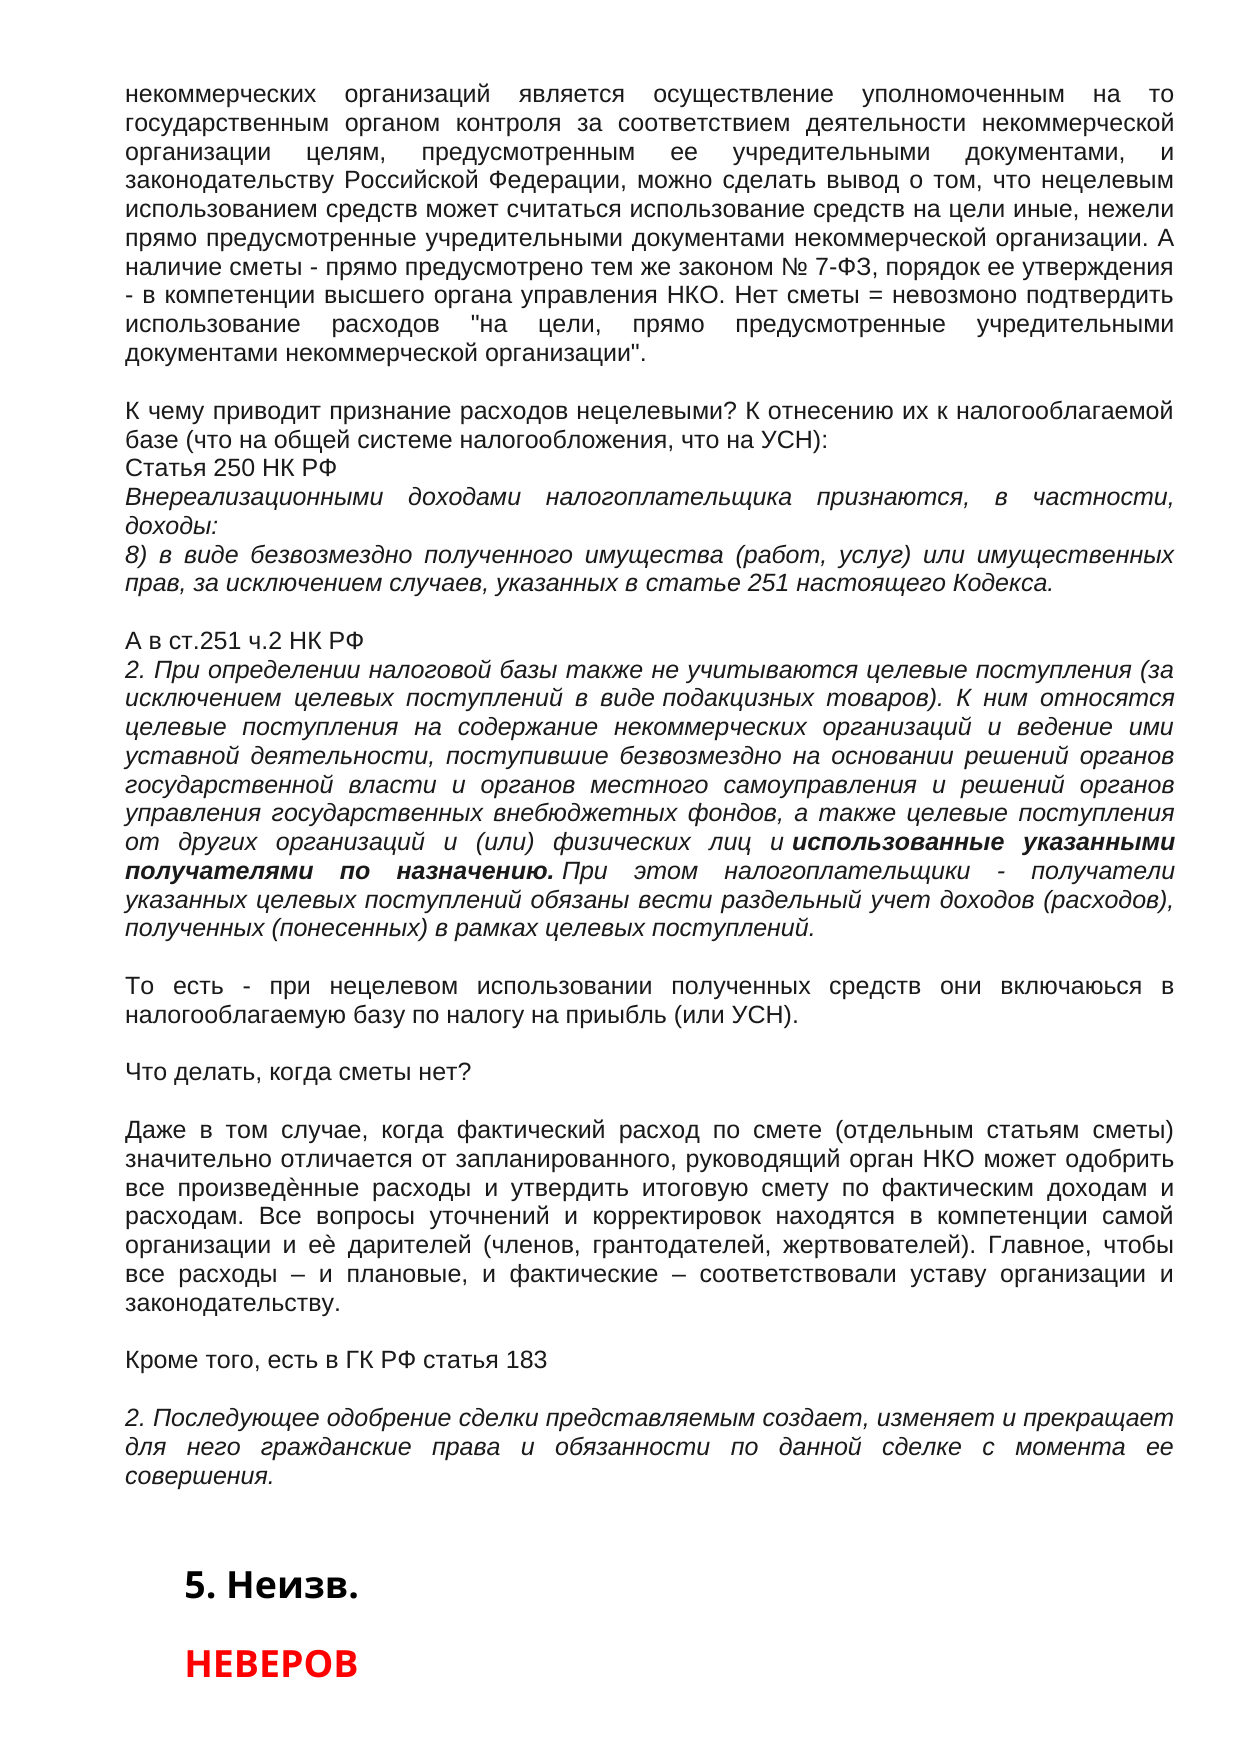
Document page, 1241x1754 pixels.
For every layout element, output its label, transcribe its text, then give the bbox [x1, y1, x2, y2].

text А в ст.251 ч.2 НК РФ [125, 626, 1176, 654]
text НЕВЕРОВ [125, 1637, 1176, 1688]
text Внереализационными доходами налогоплательщика признаются, в частности, доходы: [125, 482, 1176, 539]
text То есть - при нецелевом использовании полученных средств они включаюься в налогооблагаемую базу по налогу на приыбль (или УСН). [125, 971, 1176, 1028]
text Кроме того, есть в ГК РФ статья 183 [125, 1345, 1176, 1374]
text 2. Последующее одобрение сделки представляемым создает, изменяет и прекращает для него гражданские права и обязанности по данной сделке с момента ее совершения. [125, 1403, 1176, 1489]
text Статья 250 НК РФ [125, 453, 1176, 482]
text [125, 79, 1176, 367]
subtitle 5. Неизв. [125, 1558, 1176, 1609]
text К чему приводит признание расходов нецелевыми? К отнесению их к налогооблагаемой базе (что на общей системе налогообложения, что на УСН): [125, 396, 1176, 453]
text 8) в виде безвозмездно полученного имущества (работ, услуг) или имущественных прав, за исключением случаев, указанных в статье 251 настоящего Кодекса. [125, 539, 1176, 597]
text Что делать, когда сметы нет? [125, 1057, 1176, 1086]
text Даже в том случае, когда фактический расход по смете (отдельным статьям сметы) значительно отличается от запланированного, руководящий орган НКО может одобрить все произведѐнные расходы и утвердить итоговую смету по фактическим доходам и расходам. Все вопросы уточнений и корректировок находятся в компетенции самой организации и еѐ дарителей (членов, грантодателей, жертвователей). Главное, чтобы все расходы – и плановые, и фактические – соответствовали уставу организации и законодательству. [125, 1115, 1176, 1316]
text 2. При определении налоговой базы также не учитываются целевые поступления (за исключением целевых поступлений в виде подакцизных товаров). К ним относятся целевые поступления на содержание некоммерческих организаций и ведение ими уставной деятельности, поступившие безвозмездно на основании решений органов государственной власти и органов местного самоуправления и решений органов управления государственных внебюджетных фондов, а также целевые поступления от других организаций и (или) физических лиц и использованные указанными получателями по назначению. При этом налогоплательщики - получатели указанных целевых поступлений обязаны вести раздельный учет доходов (расходов), полученных (понесенных) в рамках целевых поступлений. [125, 654, 1176, 942]
